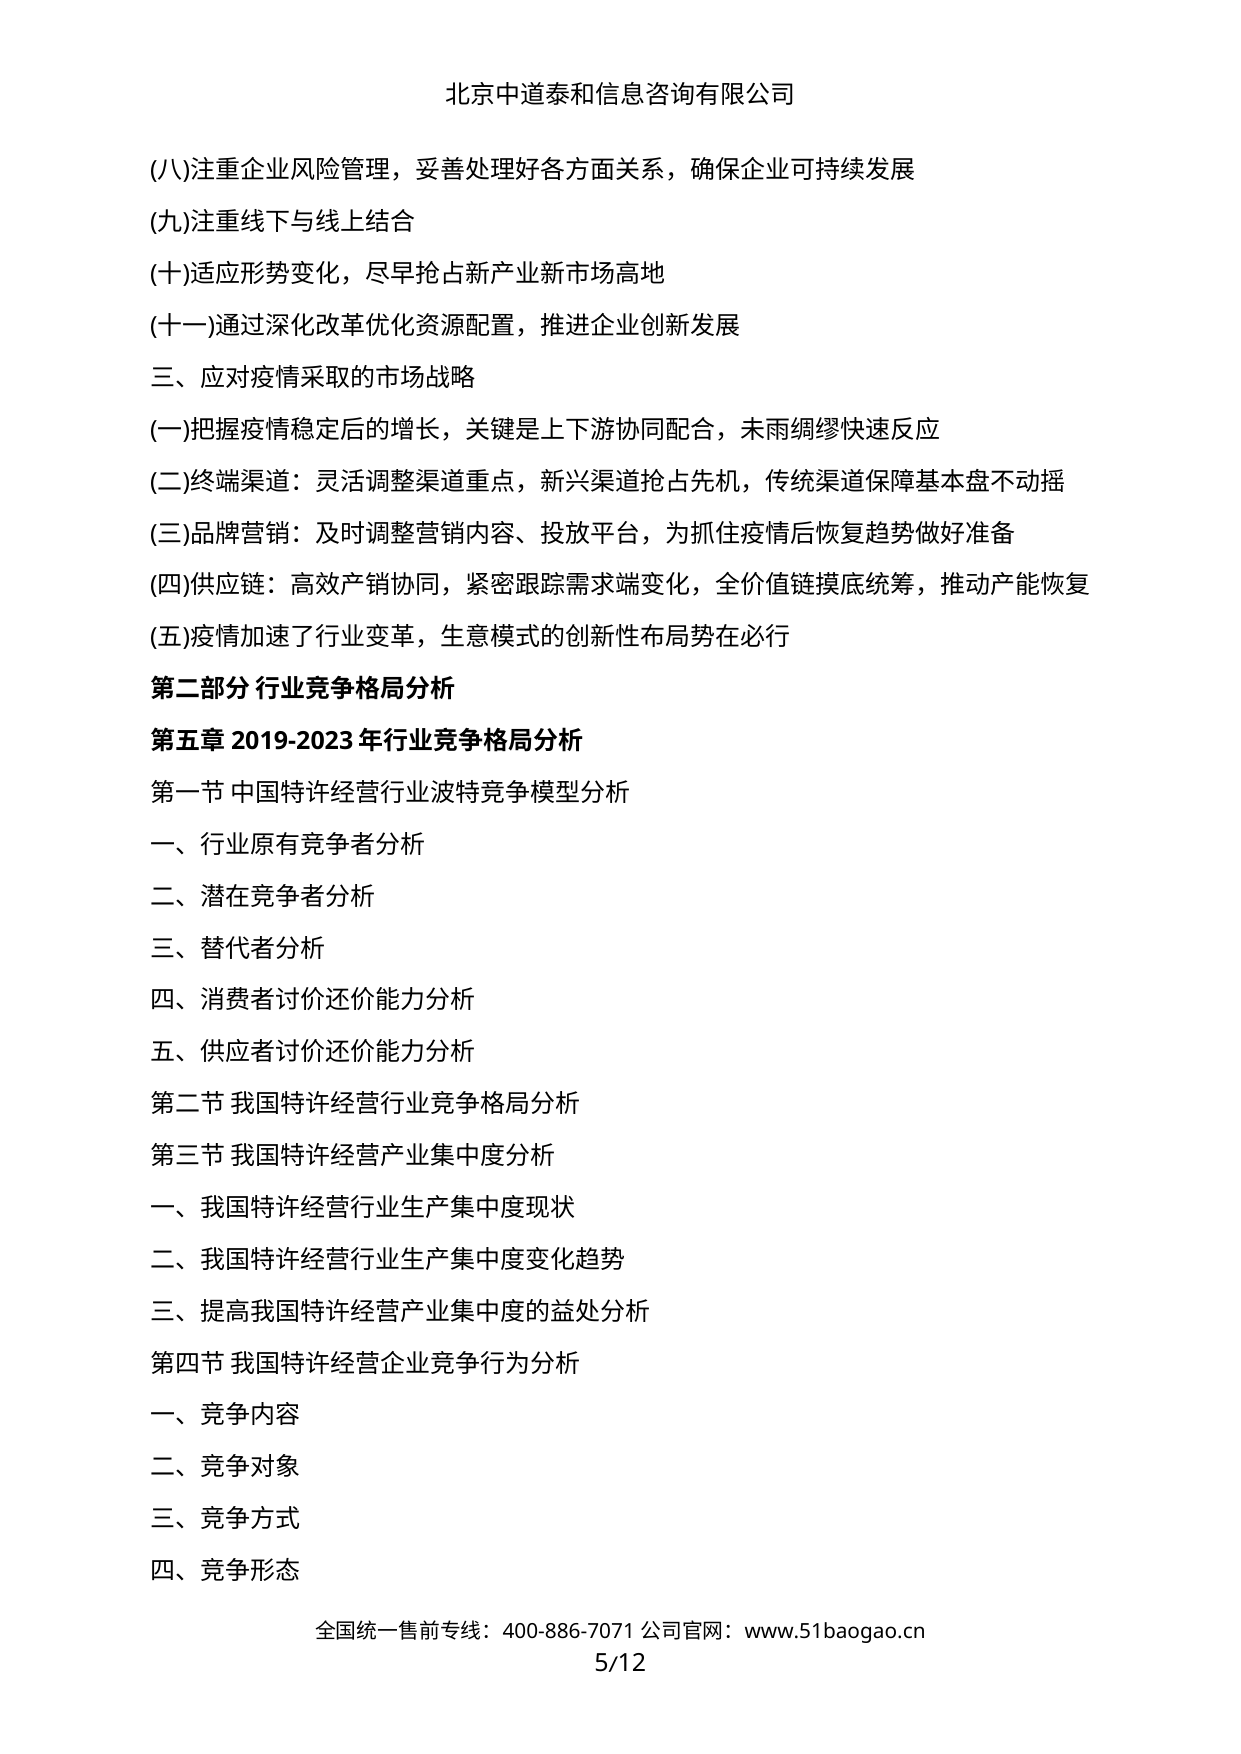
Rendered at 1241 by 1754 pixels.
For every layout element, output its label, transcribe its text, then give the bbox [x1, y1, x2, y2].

text 第二部分 行业竞争格局分析 [150, 669, 1090, 705]
text 三、应对疫情采取的市场战略 [150, 357, 1090, 394]
text 二、潜在竞争者分析 [150, 876, 1090, 912]
text (二)终端渠道：灵活调整渠道重点，新兴渠道抢占先机，传统渠道保障基本盘不动摇 [150, 461, 1090, 497]
text (四)供应链：高效产销协同，紧密跟踪需求端变化，全价值链摸底统筹，推动产能恢复 [150, 565, 1090, 601]
text 第四节 我国特许经营企业竞争行为分析 [150, 1343, 1090, 1379]
text 三、替代者分析 [150, 928, 1090, 964]
text (十一)通过深化改革优化资源配置，推进企业创新发展 [150, 306, 1090, 342]
text (五)疫情加速了行业变革，生意模式的创新性布局势在必行 [150, 617, 1090, 653]
text 四、消费者讨价还价能力分析 [150, 980, 1090, 1016]
text (九)注重线下与线上结合 [150, 202, 1090, 238]
text 第五章 2019-2023年行业竞争格局分析 [150, 721, 1090, 757]
text 四、竞争形态 [150, 1551, 1090, 1587]
text (八)注重企业风险管理，妥善处理好各方面关系，确保企业可持续发展 [150, 150, 1090, 186]
text 二、竞争对象 [150, 1447, 1090, 1483]
text 第二节 我国特许经营行业竞争格局分析 [150, 1084, 1090, 1120]
text (十)适应形势变化，尽早抢占新产业新市场高地 [150, 254, 1090, 290]
text 二、我国特许经营行业生产集中度变化趋势 [150, 1239, 1090, 1276]
text 一、行业原有竞争者分析 [150, 824, 1090, 861]
text 五、供应者讨价还价能力分析 [150, 1032, 1090, 1068]
text 第一节 中国特许经营行业波特竞争模型分析 [150, 772, 1090, 809]
text 第三节 我国特许经营产业集中度分析 [150, 1136, 1090, 1172]
text 三、竞争方式 [150, 1499, 1090, 1535]
text (三)品牌营销：及时调整营销内容、投放平台，为抓住疫情后恢复趋势做好准备 [150, 513, 1090, 549]
text 三、提高我国特许经营产业集中度的益处分析 [150, 1291, 1090, 1327]
text 一、竞争内容 [150, 1395, 1090, 1431]
text (一)把握疫情稳定后的增长，关键是上下游协同配合，未雨绸缪快速反应 [150, 409, 1090, 446]
text 一、我国特许经营行业生产集中度现状 [150, 1187, 1090, 1224]
